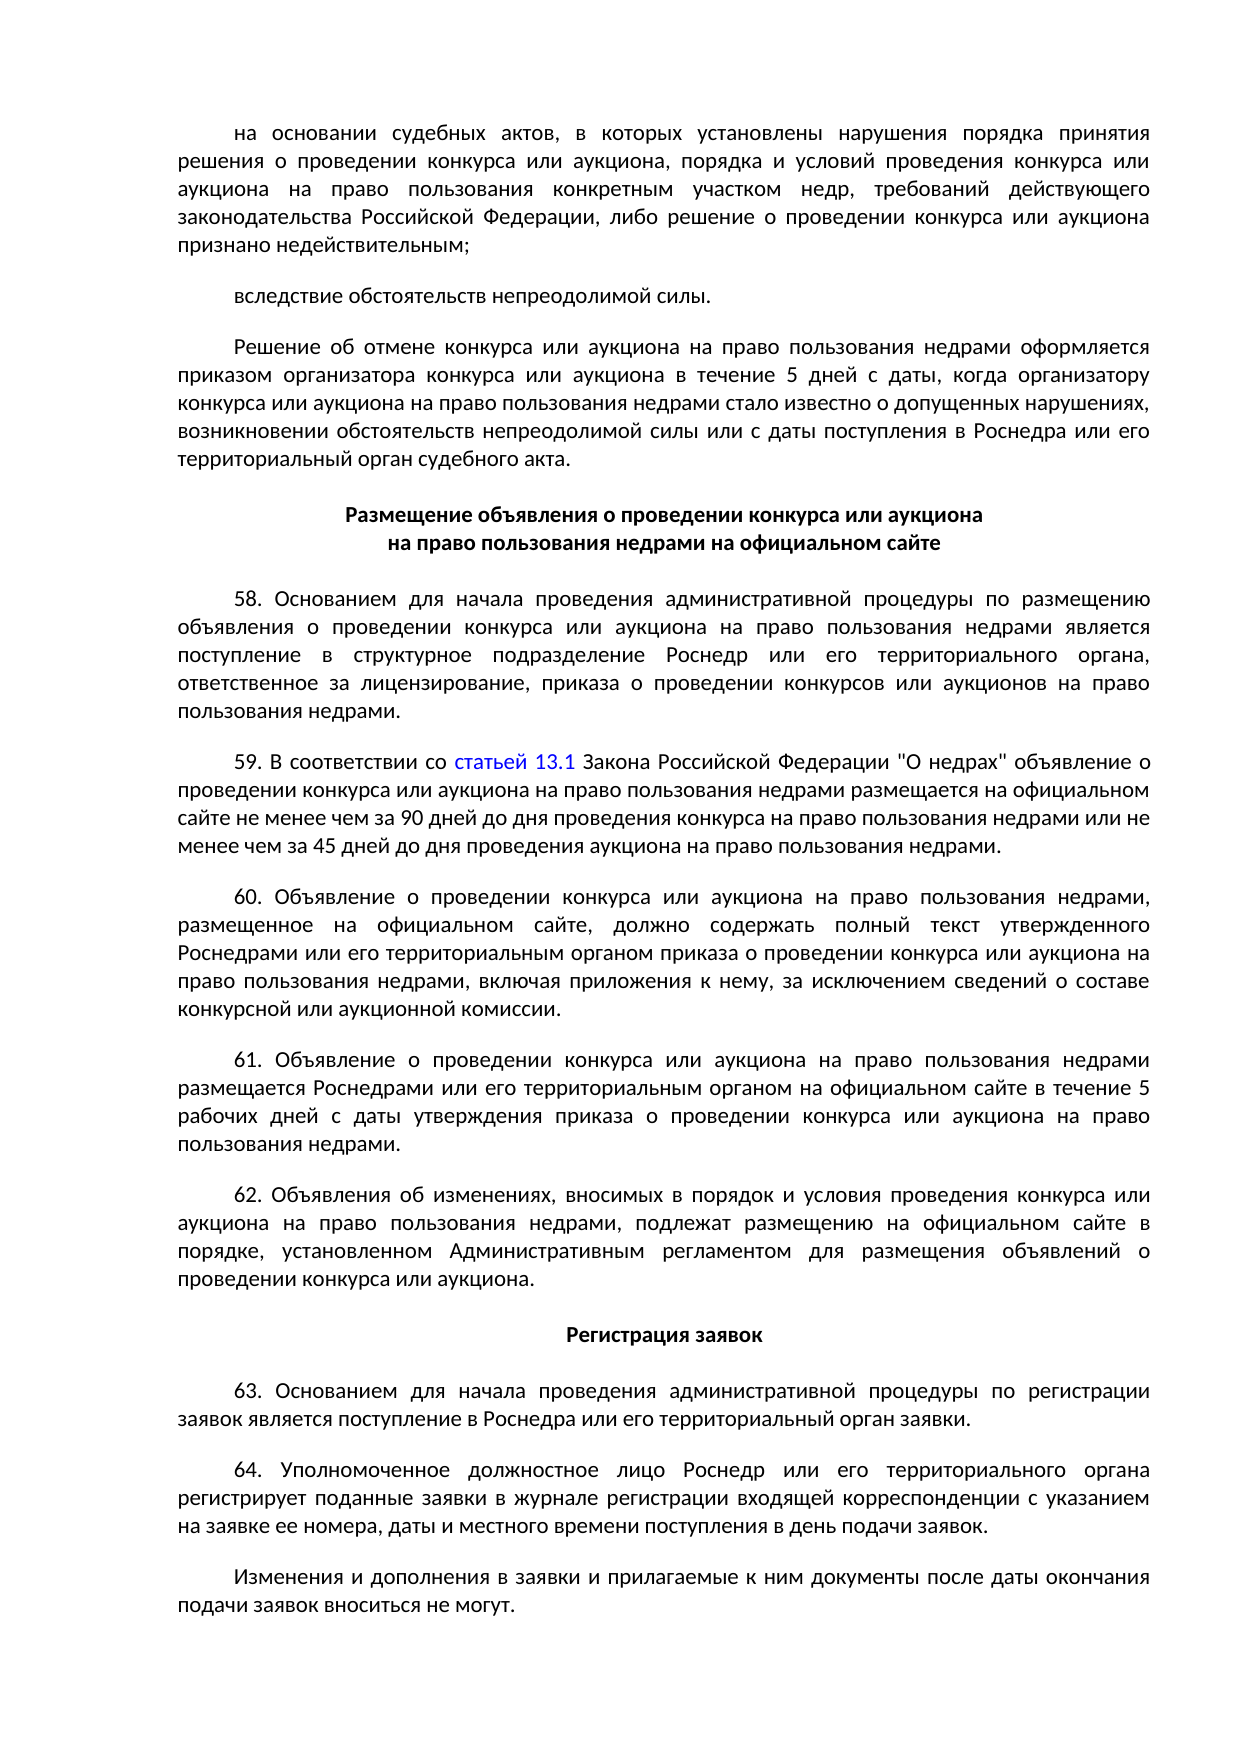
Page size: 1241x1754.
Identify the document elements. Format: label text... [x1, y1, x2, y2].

text 62. Объявления об изменениях, вносимых в порядок и условия проведения конкурса или аукциона на право пользования недрами, подлежат размещению на официальном сайте в порядке, установленном Административным регламентом для размещения объявлений о проведении конкурса или аукциона. [177, 1180, 1152, 1292]
title Регистрация заявок [177, 1320, 1152, 1348]
title Размещение объявления о проведении конкурса или аукциона [177, 500, 1152, 528]
text 63. Основанием для начала проведения административной процедуры по регистрации заявок является поступление в Роснедра или его территориальный орган заявки. [177, 1376, 1152, 1432]
text 59. В соответствии со статьей 13.1 Закона Российской Федерации "О недрах" объявление о проведении конкурса или аукциона на право пользования недрами размещается на официальном сайте не менее чем за 90 дней до дня проведения конкурса на право пользования недрами или не менее чем за 45 дней до дня проведения аукциона на право пользования недрами. [177, 747, 1152, 859]
text 61. Объявление о проведении конкурса или аукциона на право пользования недрами размещается Роснедрами или его территориальным органом на официальном сайте в течение 5 рабочих дней с даты утверждения приказа о проведении конкурса или аукциона на право пользования недрами. [177, 1045, 1152, 1157]
text Изменения и дополнения в заявки и прилагаемые к ним документы после даты окончания подачи заявок вноситься не могут. [177, 1562, 1152, 1618]
title на право пользования недрами на официальном сайте [177, 528, 1152, 556]
text 64. Уполномоченное должностное лицо Роснедр или его территориального органа регистрирует поданные заявки в журнале регистрации входящей корреспонденции с указанием на заявке ее номера, даты и местного времени поступления в день подачи заявок. [177, 1455, 1152, 1539]
text Решение об отмене конкурса или аукциона на право пользования недрами оформляется приказом организатора конкурса или аукциона в течение 5 дней с даты, когда организатору конкурса или аукциона на право пользования недрами стало известно о допущенных нарушениях, возникновении обстоятельств непреодолимой силы или с даты поступления в Роснедра или его территориальный орган судебного акта. [177, 332, 1152, 472]
text 60. Объявление о проведении конкурса или аукциона на право пользования недрами, размещенное на официальном сайте, должно содержать полный текст утвержденного Роснедрами или его территориальным органом приказа о проведении конкурса или аукциона на право пользования недрами, включая приложения к нему, за исключением сведений о составе конкурсной или аукционной комиссии. [177, 882, 1152, 1022]
text 58. Основанием для начала проведения административной процедуры по размещению объявления о проведении конкурса или аукциона на право пользования недрами является поступление в структурное подразделение Роснедр или его территориального органа, ответственное за лицензирование, приказа о проведении конкурсов или аукционов на право пользования недрами. [177, 584, 1152, 724]
text на основании судебных актов, в которых установлены нарушения порядка принятия решения о проведении конкурса или аукциона, порядка и условий проведения конкурса или аукциона на право пользования конкретным участком недр, требований действующего законодательства Российской Федерации, либо решение о проведении конкурса или аукциона признано недействительным; [177, 118, 1152, 258]
text вследствие обстоятельств непреодолимой силы. [177, 281, 1152, 309]
